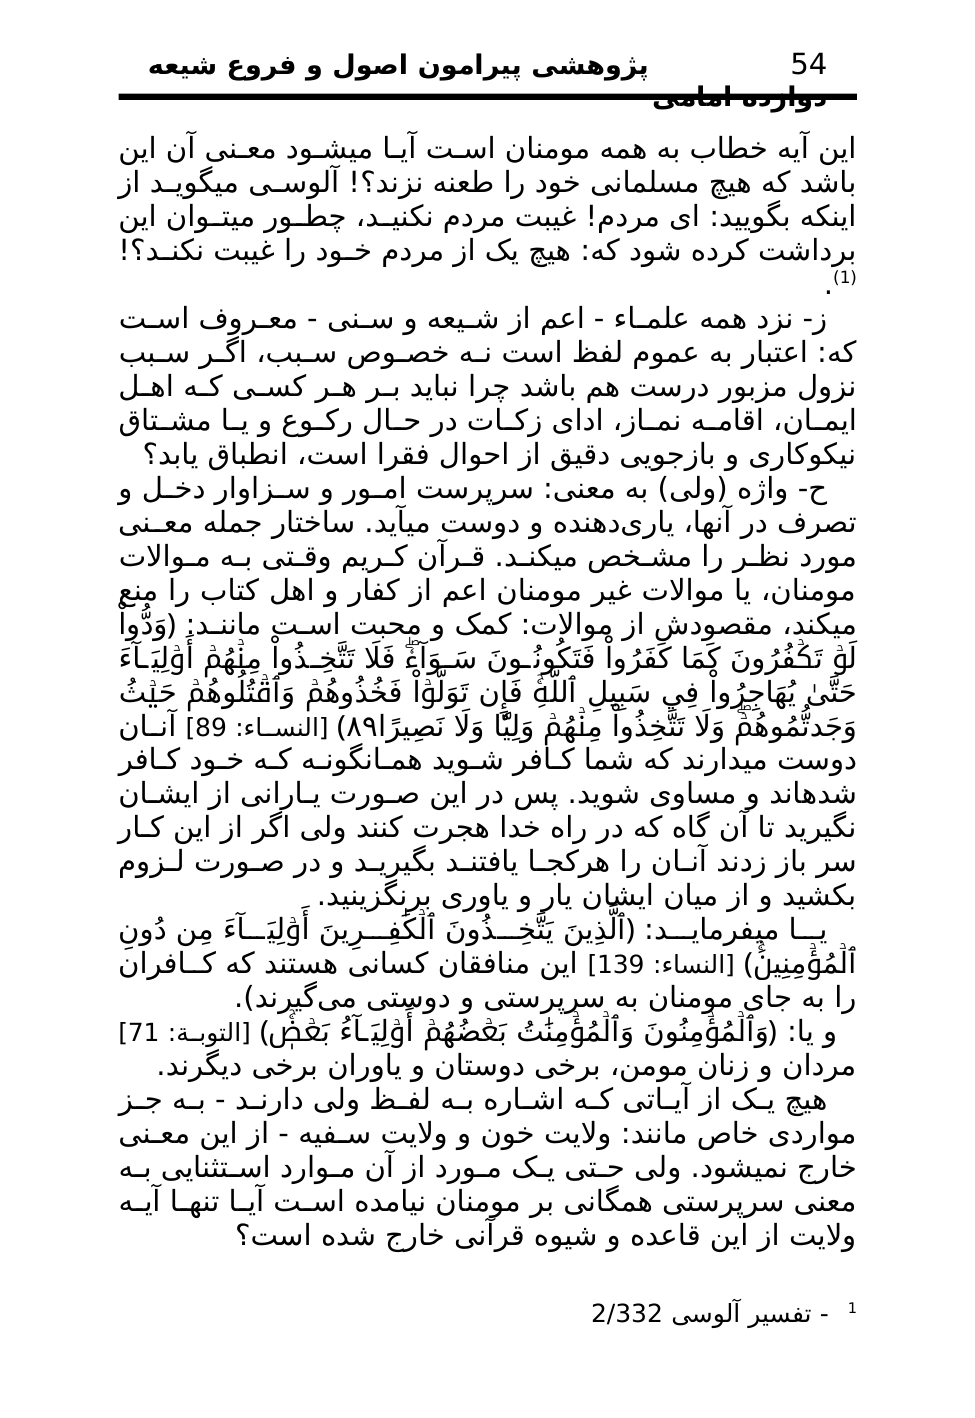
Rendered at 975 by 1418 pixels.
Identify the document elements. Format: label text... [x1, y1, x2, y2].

text ز- نزد همه علماء - اعم از شیعه و سنی - معروف است که: اعتبار به عموم لفظ است نه خصوص سبب، اگر سبب نزول مزبور درست هم باشد چرا نباید بر هر کسی که اهل ایمان، اقامه نماز، ادای زکات در حال رکوع و یا مشتاق نیکوکاری و بازجویی دقیق از احوال فقرا است، انطباق یابد؟ [118, 301, 857, 471]
text و یا: ﴿وَٱلۡمُؤۡمِنُونَ وَٱلۡمُؤۡمِنَٰتُ بَعۡضُهُمۡ أَوۡلِيَآءُ بَعۡضٖۚ﴾ [التوبة: 71] مردان و زنان مومن، برخی دوستان و یاوران برخی دیگرند. [118, 1014, 857, 1082]
text هیچ یک از آیاتی که اشاره به لفظ ولی دارند - به جز مواردی خاص مانند: ولایت خون و ولایت سفیه - از این معنی خارج نمیشود. ولی حتی یک مورد از آن موارد استثنایی به معنی سرپرستی همگانی بر مومنان نیامده است آیا تنها آیه ولایت از این قاعده و شیوه قرآنی خارج شده است؟ [118, 1082, 857, 1252]
text یا میفرماید: ﴿ٱلَّذِينَ يَتَّخِذُونَ ٱلۡكَٰفِرِينَ أَوۡلِيَآءَ مِن دُونِ ٱلۡمُؤۡمِنِينَۚ﴾ [النساء: 139] این منافقان کسانی هستند که کافران را به جای مومنان به سرپرستی و دوستی می‌گیرند). [118, 913, 857, 1014]
text ح- واژه (ولی) به معنی: سرپرست امور و سزاوار دخل و تصرف در آنها، یاری‌دهنده و دوست میآید. ساختار جمله معنی مورد نظر را مشخص میکند. قرآن کریم وقتی به موالات مومنان، یا موالات غیر مومنان اعم از کفار و اهل کتاب را منع میکند، مقصودش از موالات: کمک و محبت است مانند: ﴿وَدُّواْ لَوۡ تَكۡفُرُونَ كَمَا كَفَرُواْ فَتَكُونُونَ سَوَآءٗۖ فَلَا تَتَّخِذُواْ مِنۡهُمۡ أَوۡلِيَآءَ حَتَّىٰ يُهَاجِرُواْ فِي سَبِيلِ ٱللَّهِۚ فَإِن تَوَلَّوۡاْ فَخُذُوهُمۡ وَٱقۡتُلُوهُمۡ حَيۡثُ وَجَدتُّمُوهُمۡۖ وَلَا تَتَّخِذُواْ مِنۡهُمۡ وَلِيّٗا وَلَا نَصِيرًا٨٩﴾ [النساء: 89] آنان دوست میدارند که شما کافر شوید همانگونه که خود کافر شدهاند و مساوی شوید. پس در این صورت یارانی از ایشان نگیرید تا آن گاه که در راه خدا هجرت کنند ولی اگر از این کار سر باز زدند آنان را هرکجا یافتند بگیرید و در صورت لزوم بکشید و از میان ایشان یار و یاوری برنگزینید. [118, 471, 857, 913]
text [118, 132, 857, 301]
